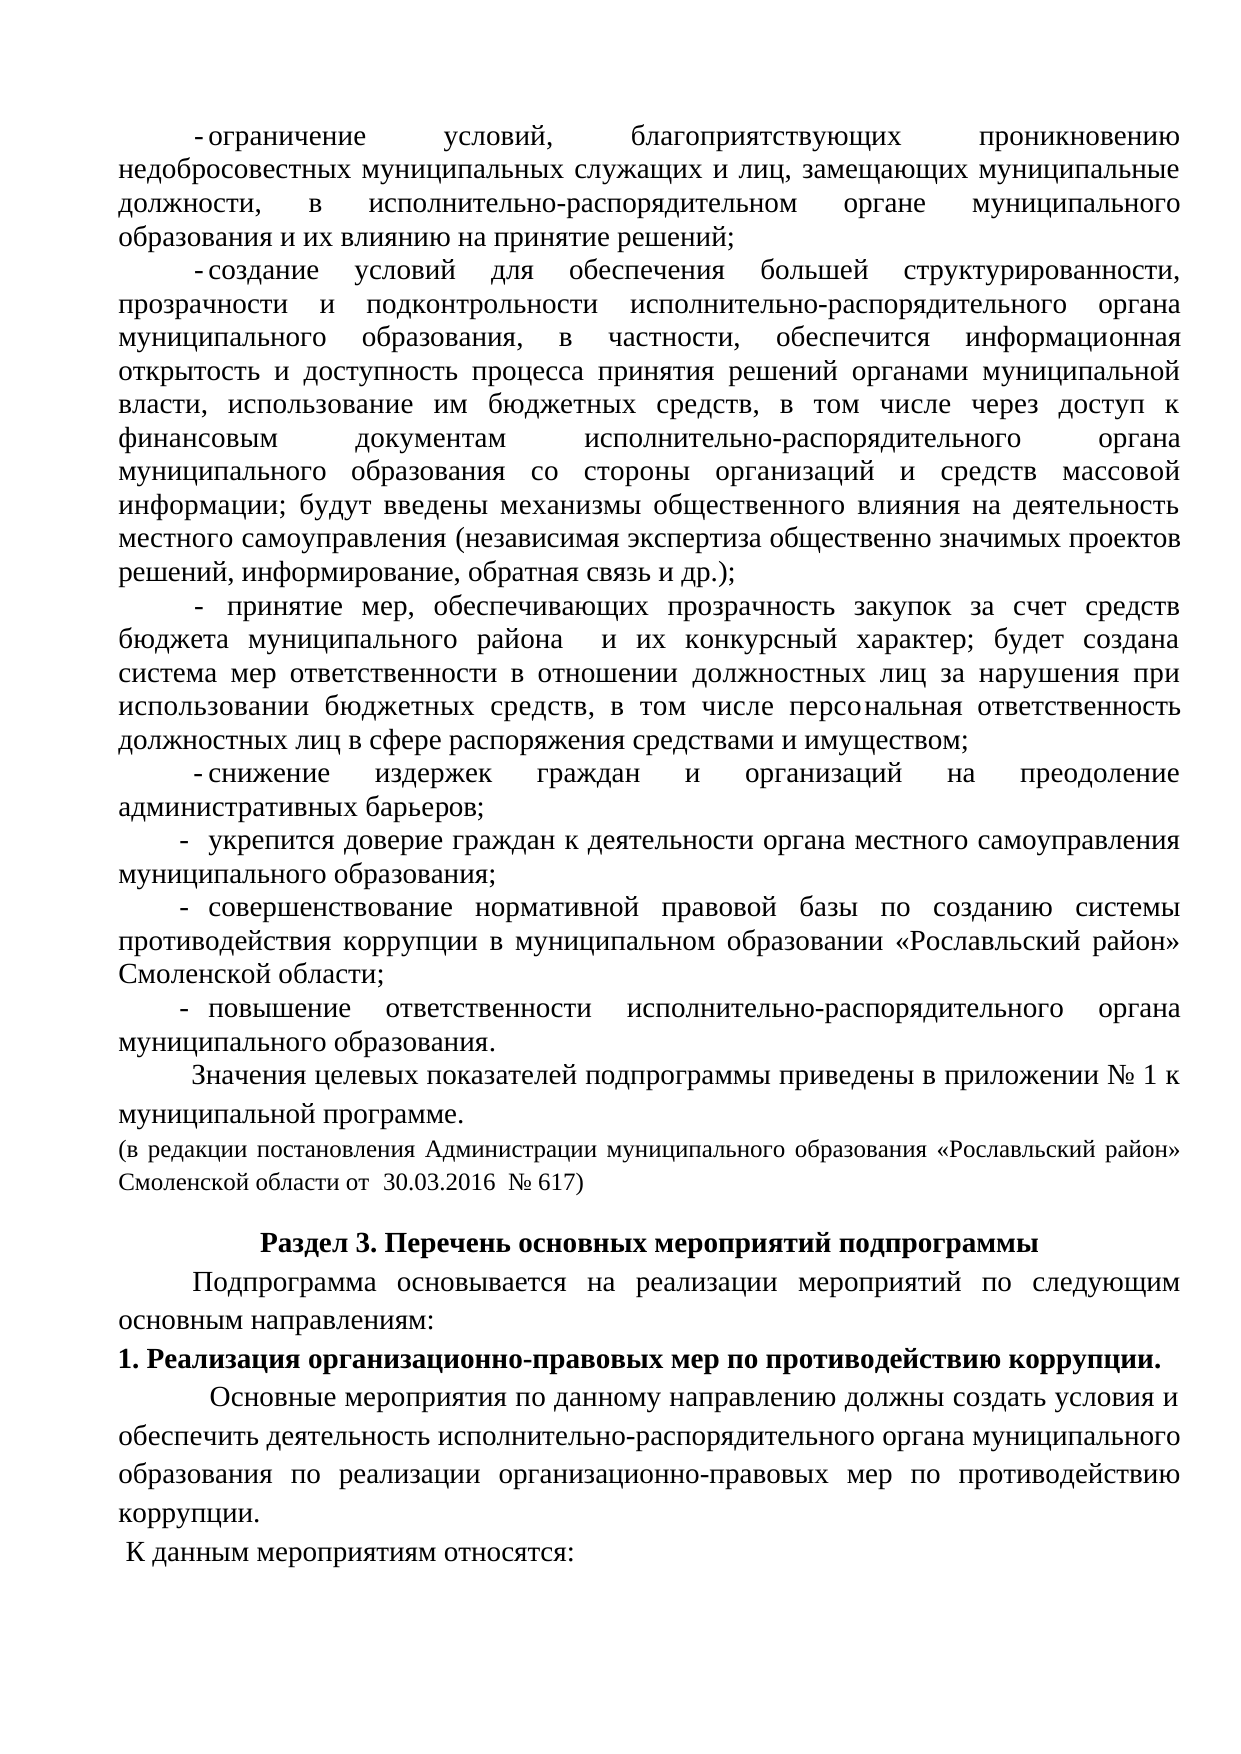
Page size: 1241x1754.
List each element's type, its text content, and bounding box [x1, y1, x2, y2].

text Значения целевых показателей подпрограммы приведены в приложении № 1 к муниципальной программе. [118, 1057, 1181, 1129]
text Основные мероприятия по данному направлению должны создать условия и обеспечить деятельность исполнительно-распорядительного органа муниципального образования по реализации организационно-правовых мер по противодействию коррупции. [118, 1379, 1181, 1529]
text 1. Реализация организационно-правовых мер по противодействию коррупции. [44, 1341, 1181, 1374]
list укрепится доверие граждан к деятельности органа местного самоуправления муниципального образования; [118, 822, 1181, 889]
text К данным мероприятиям относятся: [118, 1534, 1181, 1567]
list совершенствование нормативной правовой базы по созданию системы противодействия коррупции в муниципальном образовании «Рославльский район» Смоленской области; [118, 889, 1181, 990]
text Раздел 3. Перечень основных мероприятий подпрограммы [118, 1225, 1181, 1259]
text (в редакции постановления Администрации муниципального образования «Рославльский район» Смоленской области от 30.03.2016 № 617) [118, 1134, 1181, 1197]
list ограничение условий, благоприятствующих проникновению недобросовестных муниципальных служащих и лиц, замещающих муниципальные должности, в исполнительно-распорядительном органе муниципального образования и их влиянию на принятие решений; [118, 118, 1181, 252]
list снижение издержек граждан и организаций на преодоление административных барьеров; [118, 755, 1181, 822]
text Подпрограмма основывается на реализации мероприятий по следующим основным направлениям: [118, 1264, 1181, 1336]
list повышение ответственности исполнительно-распорядительного органа муниципального образования. [118, 990, 1181, 1057]
list создание условий для обеспечения большей структурированности, прозрачности и подконтрольности исполнительно-распорядительного органа муниципального образования, в частности, обеспечится информационная открытость и доступность процесса принятия решений органами муниципальной власти, использование им бюджетных средств, в том числе через доступ к финансовым документам исполнительно-распорядительного органа муниципального образования со стороны организаций и средств массовой информации; будут введены механизмы общественного влияния на деятельность местного самоуправления (независимая экспертиза общественно значимых проектов решений, информирование, обратная связь и др.); [118, 252, 1181, 588]
list принятие мер, обеспечивающих прозрачность закупок за счет средств бюджета муниципального района и их конкурсный характер; будет создана система мер ответственности в отношении должностных лиц за нарушения при использовании бюджетных средств, в том числе персональная ответственность должностных лиц в сфере распоряжения средствами и имуществом; [118, 588, 1181, 755]
